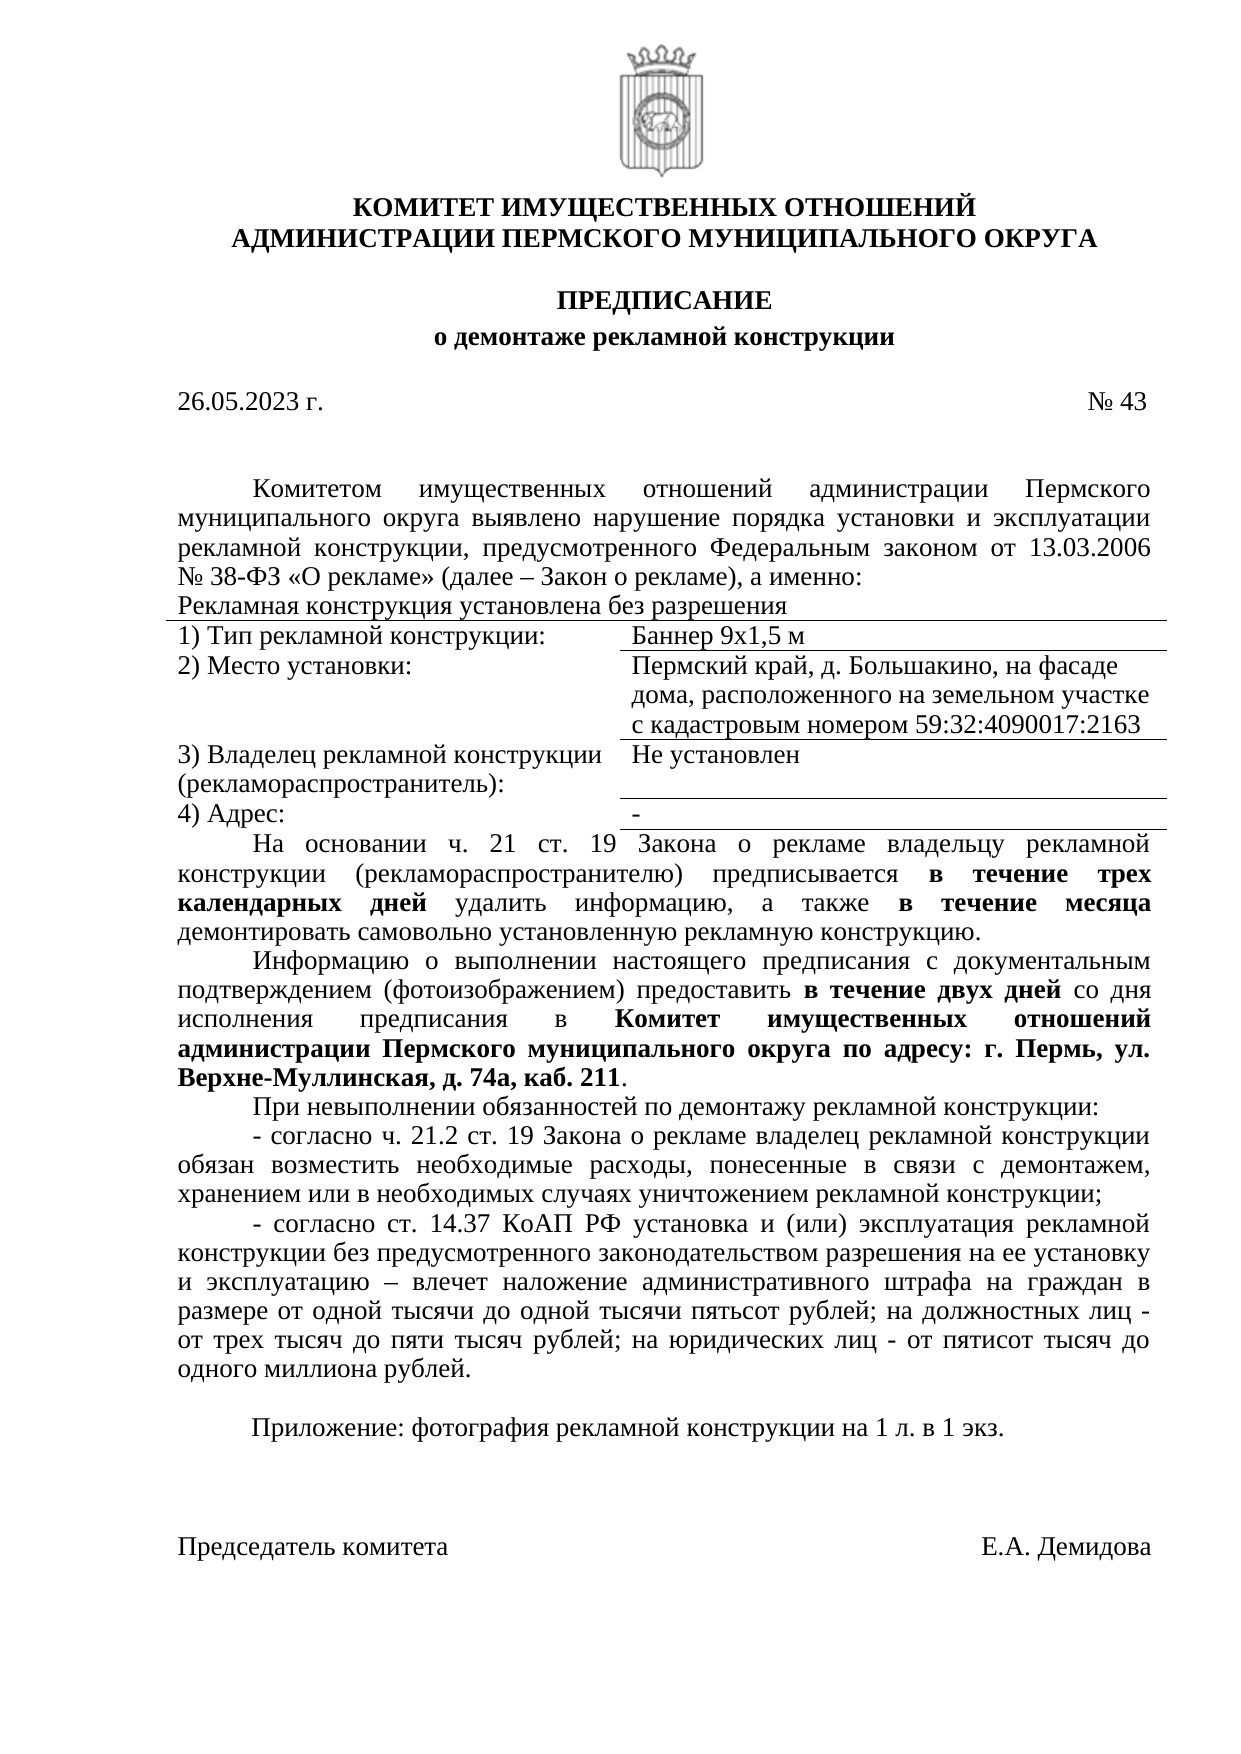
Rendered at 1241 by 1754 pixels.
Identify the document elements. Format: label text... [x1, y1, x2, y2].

text АДМИНИСТРАЦИИ ПЕРМСКОГО МУНИЦИПАЛЬНОГО ОКРУГА [177, 222, 1152, 253]
table_cell Не установлен [620, 740, 1167, 798]
text На основании ч. 21 ст. 19 Закона о рекламе владельцу рекламной конструкции (рекламораспространителю) предписывается в течение трех календарных дней удалить информацию, а также в течение месяца демонтировать самовольно установленную рекламную конструкцию. [177, 829, 1152, 946]
table_header Е.А. Демидова [664, 1530, 1163, 1561]
text о демонтаже рекламной конструкции [177, 320, 1152, 351]
table_cell Пермский край, д. Большакино, на фасаде дома, расположенного на земельном участке с кадастровым номером 59:32:4090017:2163 [620, 651, 1167, 739]
text При невыполнении обязанностей по демонтажу рекламной конструкции: [177, 1092, 1152, 1121]
table_cell Баннер 9х1,5 м [620, 621, 1167, 650]
text Комитетом имущественных отношений администрации Пермского муниципального округа выявлено нарушение порядка установки и эксплуатации рекламной конструкции, предусмотренного Федеральным законом от 13.03.2006 № 38-ФЗ «О рекламе» (далее – Закон о рекламе), а именно: [177, 474, 1152, 591]
table_header Рекламная конструкция установлена без разрешения [166, 591, 1167, 620]
text 26.05.2023 г. № 43 [177, 387, 1152, 416]
table_header Председатель комитета [166, 1530, 664, 1561]
table_cell Владелец рекламной конструкции (рекламораспространитель): [166, 739, 620, 798]
text ПРЕДПИСАНИЕ [177, 284, 1152, 315]
table_cell - [620, 799, 1167, 828]
text Приложение: фотография рекламной конструкции на 1 л. в 1 экз. [177, 1413, 1152, 1442]
text Информацию о выполнении настоящего предписания с документальным подтверждением (фотоизображением) предоставить в течение двух дней со дня исполнения предписания в Комитет имущественных отношений администрации Пермского муниципального округа по адресу: г. Пермь, ул. Верхне-Муллинская, д. 74а, каб. 211. [177, 946, 1152, 1092]
picture [446, 44, 898, 191]
table_cell Адрес: [166, 798, 620, 828]
text - согласно ст. 14.37 КоАП РФ установка и (или) эксплуатация рекламной конструкции без предусмотренного законодательством разрешения на ее установку и эксплуатацию – влечет наложение административного штрафа на граждан в размере от одной тысячи до одной тысячи пятьсот рублей; на должностных лиц - от трех тысяч до пяти тысяч рублей; на юридических лиц - от пятисот тысяч до одного миллиона рублей. [177, 1209, 1152, 1384]
table_cell Тип рекламной конструкции: [166, 621, 620, 650]
text - согласно ч. 21.2 ст. 19 Закона о рекламе владелец рекламной конструкции обязан возместить необходимые расходы, понесенные в связи с демонтажем, хранением или в необходимых случаях уничтожением рекламной конструкции; [177, 1121, 1152, 1209]
text КОМИТЕТ ИМУЩЕСТВЕННЫХ ОТНОШЕНИЙ [177, 191, 1152, 222]
table_cell Место установки: [166, 650, 620, 739]
